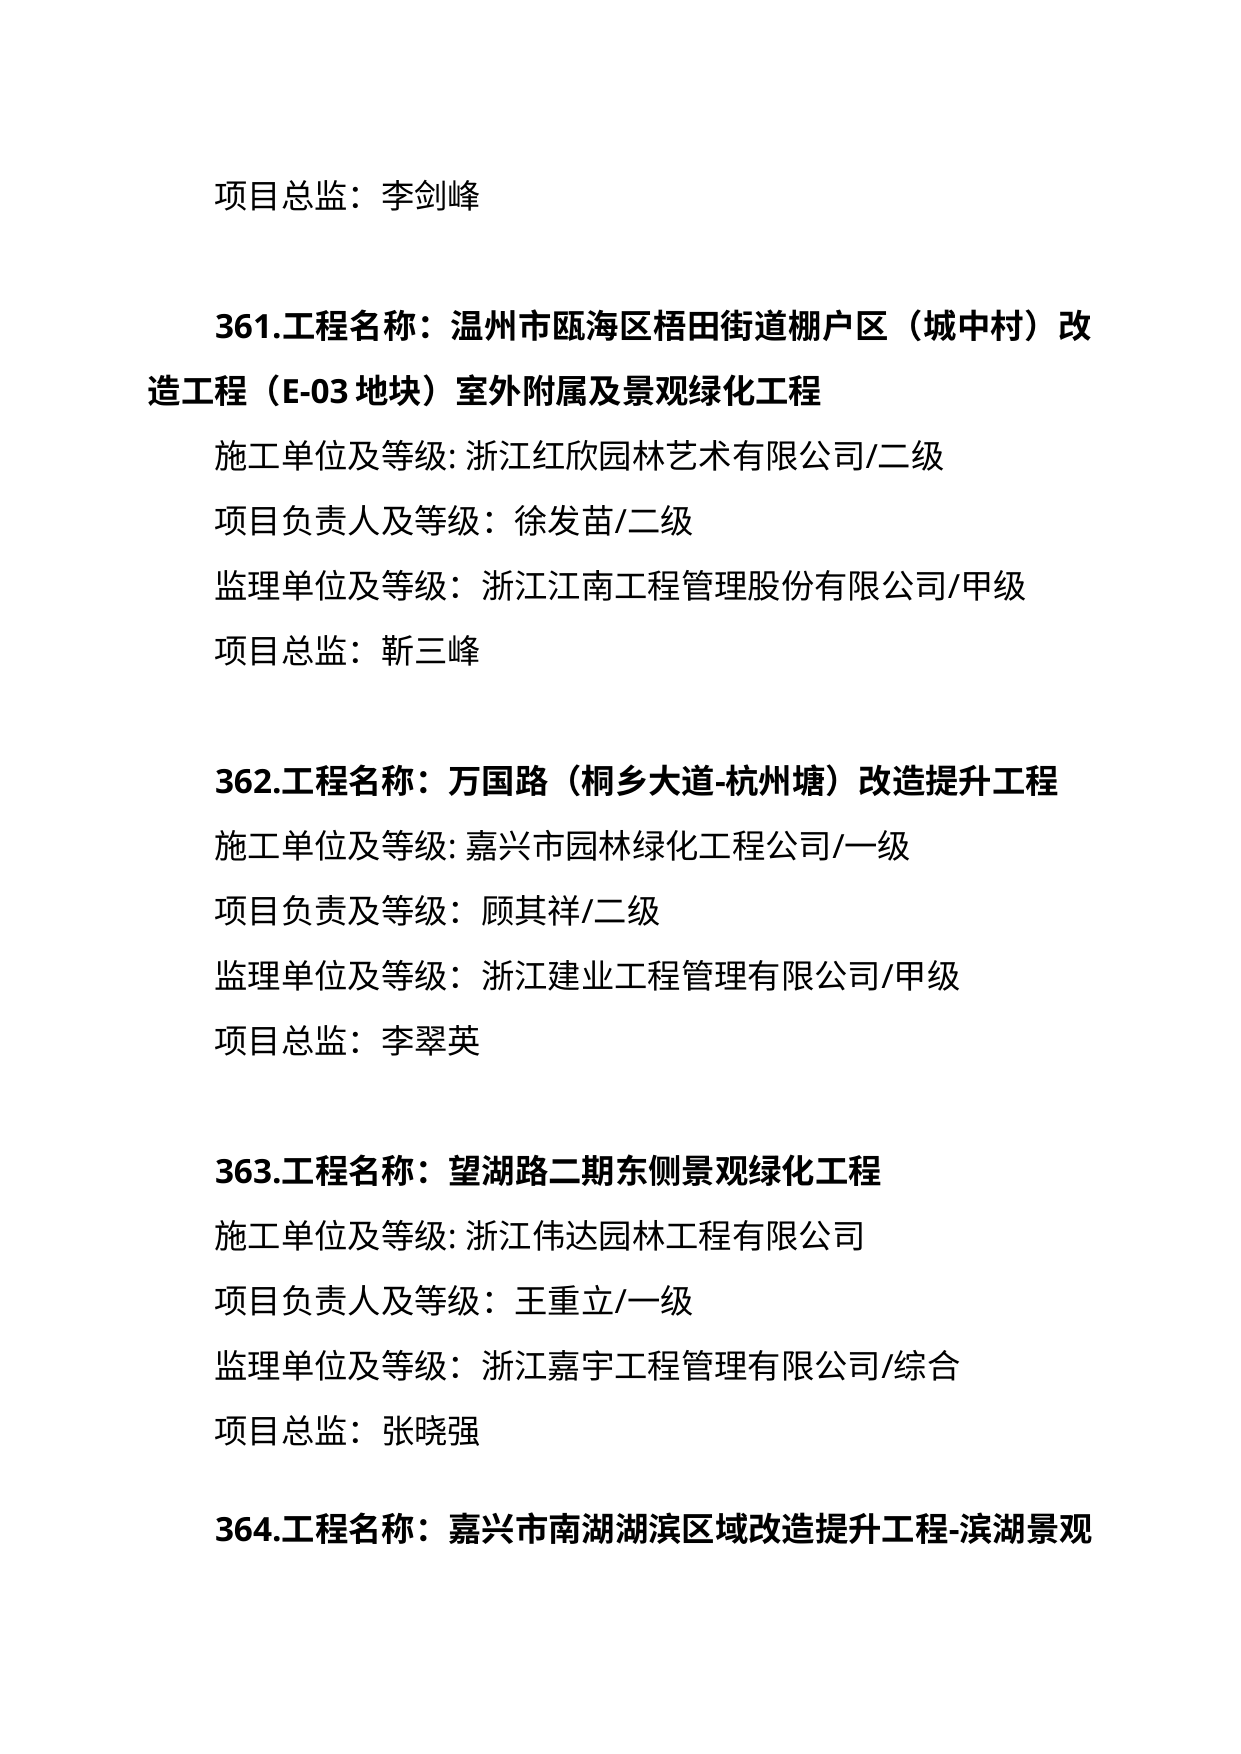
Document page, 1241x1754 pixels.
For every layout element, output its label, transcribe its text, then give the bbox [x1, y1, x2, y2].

list 施工单位及等级: 嘉兴市园林绿化工程公司/一级 [148, 812, 1092, 877]
list 项目总监：张晓强 [148, 1397, 1092, 1462]
list 施工单位及等级: 浙江伟达园林工程有限公司 [148, 1202, 1092, 1267]
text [148, 1494, 1092, 1559]
list 监理单位及等级：浙江建业工程管理有限公司/甲级 [148, 942, 1092, 1007]
list 项目总监：李翠英 [148, 1007, 1092, 1072]
list 项目总监：李剑峰 [148, 162, 1092, 227]
list 监理单位及等级：浙江江南工程管理股份有限公司/甲级 [148, 552, 1092, 617]
list 项目负责及等级：顾其祥/二级 [148, 877, 1092, 942]
list 施工单位及等级: 浙江红欣园林艺术有限公司/二级 [148, 422, 1092, 487]
text 361.工程名称：温州市瓯海区梧田街道棚户区（城中村）改造工程（E-03地块）室外附属及景观绿化工程 [148, 292, 1092, 422]
list 项目负责人及等级：徐发苗/二级 [148, 487, 1092, 552]
list 363.工程名称：望湖路二期东侧景观绿化工程 [148, 1137, 1092, 1202]
list 监理单位及等级：浙江嘉宇工程管理有限公司/综合 [148, 1332, 1092, 1397]
list 362.工程名称：万国路（桐乡大道-杭州塘）改造提升工程 [148, 747, 1092, 812]
list 项目总监：靳三峰 [148, 617, 1092, 682]
list 项目负责人及等级：王重立/一级 [148, 1267, 1092, 1332]
